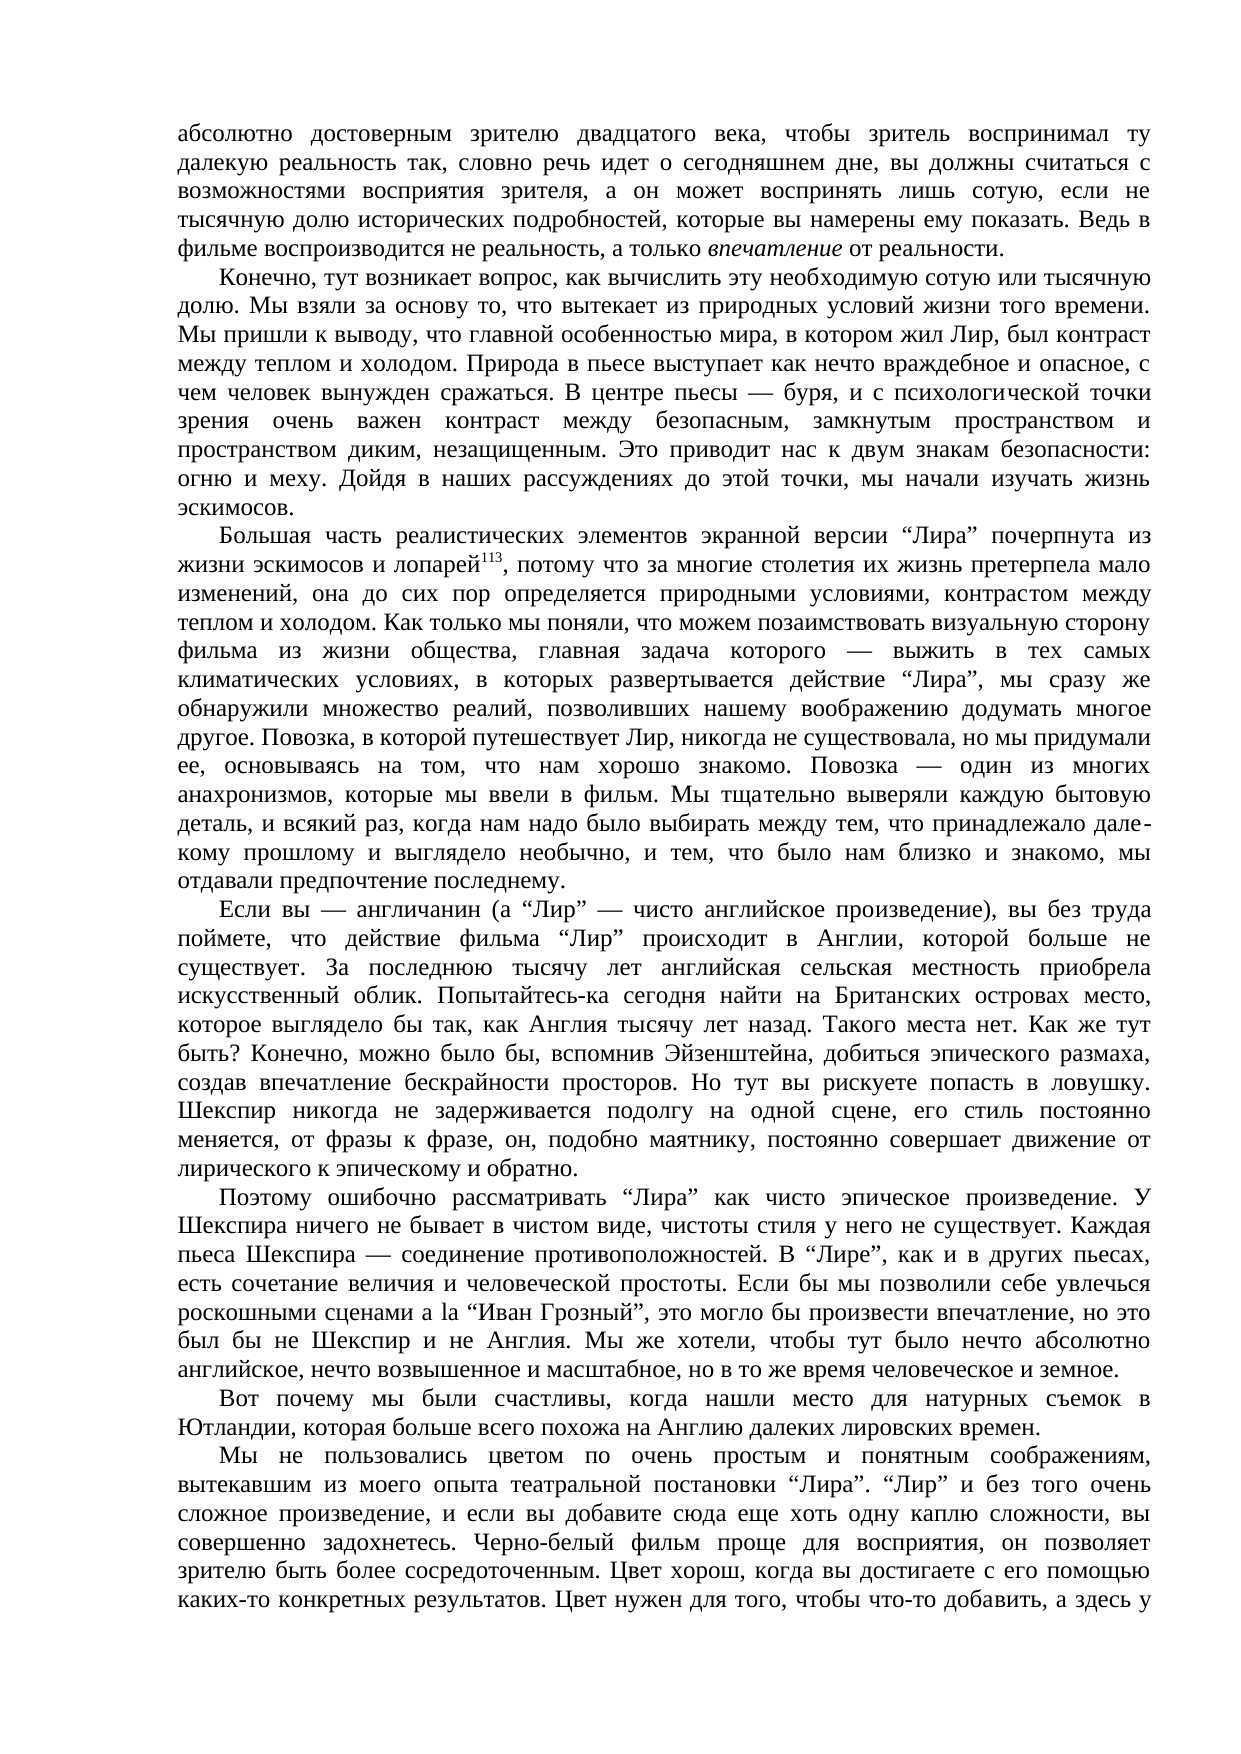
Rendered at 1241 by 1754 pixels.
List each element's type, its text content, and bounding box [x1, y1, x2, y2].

text Большая часть реалистических элементов экранной версии “Лира” почерпнута из жизни эскимосов и лопарей, потому что за многие столетия их жизнь претерпела мало изменений, она до сих пор определяется природными условиями, контрастом между теплом и холодом. Как только мы поняли, что можем позаимствовать визуальную сторону фильма из жизни общества, главная задача которого — выжить в тех самых климатических условиях, в которых развертывается действие “Лира”, мы сразу же обнаружили множество реалий, позволивших нашему воображению додумать многое другое. Повозка, в которой путешествует Лир, никогда не существовала, но мы придумали ее, основываясь на том, что нам хорошо знакомо. Повозка — один из многих анахронизмов, которые мы ввели в фильм. Мы тщательно выверяли каждую бытовую деталь, и всякий раз, когда нам надо было выбирать между тем, что принадлежало далекому прошлому и выглядело необычно, и тем, что было нам близко и знакомо, мы отдавали предпочтение последнему. [177, 521, 1152, 894]
text Вот почему мы были счастливы, когда нашли место для натурных съемок в Ютландии, которая больше всего похожа на Англию далеких лировских времен. [177, 1383, 1152, 1441]
text Если вы — англичанин (а “Лир” — чисто английское произведение), вы без труда поймете, что действие фильма “Лир” происходит в Англии, которой больше не существует. За последнюю тысячу лет английская сельская местность приобрела искусственный облик. Попытайтесь-ка сегодня найти на Британских островах место, которое выглядело бы так, как Англия тысячу лет назад. Такого места нет. Как же тут быть? Конечно, можно было бы, вспомнив Эйзенштейна, добиться эпического размаха, создав впечатление бескрайности просторов. Но тут вы рискуете попасть в ловушку. Шекспир никогда не задерживается подолгу на одной сцене, его стиль постоянно меняется, от фразы к фразе, он, подобно маятнику, постоянно совершает движение от лирического к эпическому и обратно. [177, 894, 1152, 1182]
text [177, 1441, 1152, 1613]
text Конечно, тут возникает вопрос, как вычислить эту необходимую сотую или тысячную долю. Мы взяли за основу то, что вытекает из природных условий жизни того времени. Мы пришли к выводу, что главной особенностью мира, в котором жил Лир, был контраст между теплом и холодом. Природа в пьесе выступает как нечто враждебное и опасное, с чем человек вынужден сражаться. В центре пьесы — буря, и с психологической точки зрения очень важен контраст между безопасным, замкнутым пространством и пространством диким, незащищенным. Это приводит нас к двум знакам безопасности: огню и меху. Дойдя в наших рассуждениях до этой точки, мы начали изучать жизнь эскимосов. [177, 262, 1152, 521]
text Поэтому ошибочно рассматривать “Лира” как чисто эпическое произведение. У Шекспира ничего не бывает в чистом виде, чистоты стиля у него не существует. Каждая пьеса Шекспира — соединение противоположностей. В “Лире”, как и в других пьесах, есть сочетание величия и человеческой простоты. Если бы мы позволили себе увлечься роскошными сценами а lа “Иван Грозный”, это могло бы произвести впечатление, но это был бы не Шекспир и не Англия. Мы же хотели, чтобы тут было нечто абсолютно английское, нечто возвышенное и масштабное, но в то же время человеческое и земное. [177, 1182, 1152, 1383]
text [177, 118, 1152, 262]
